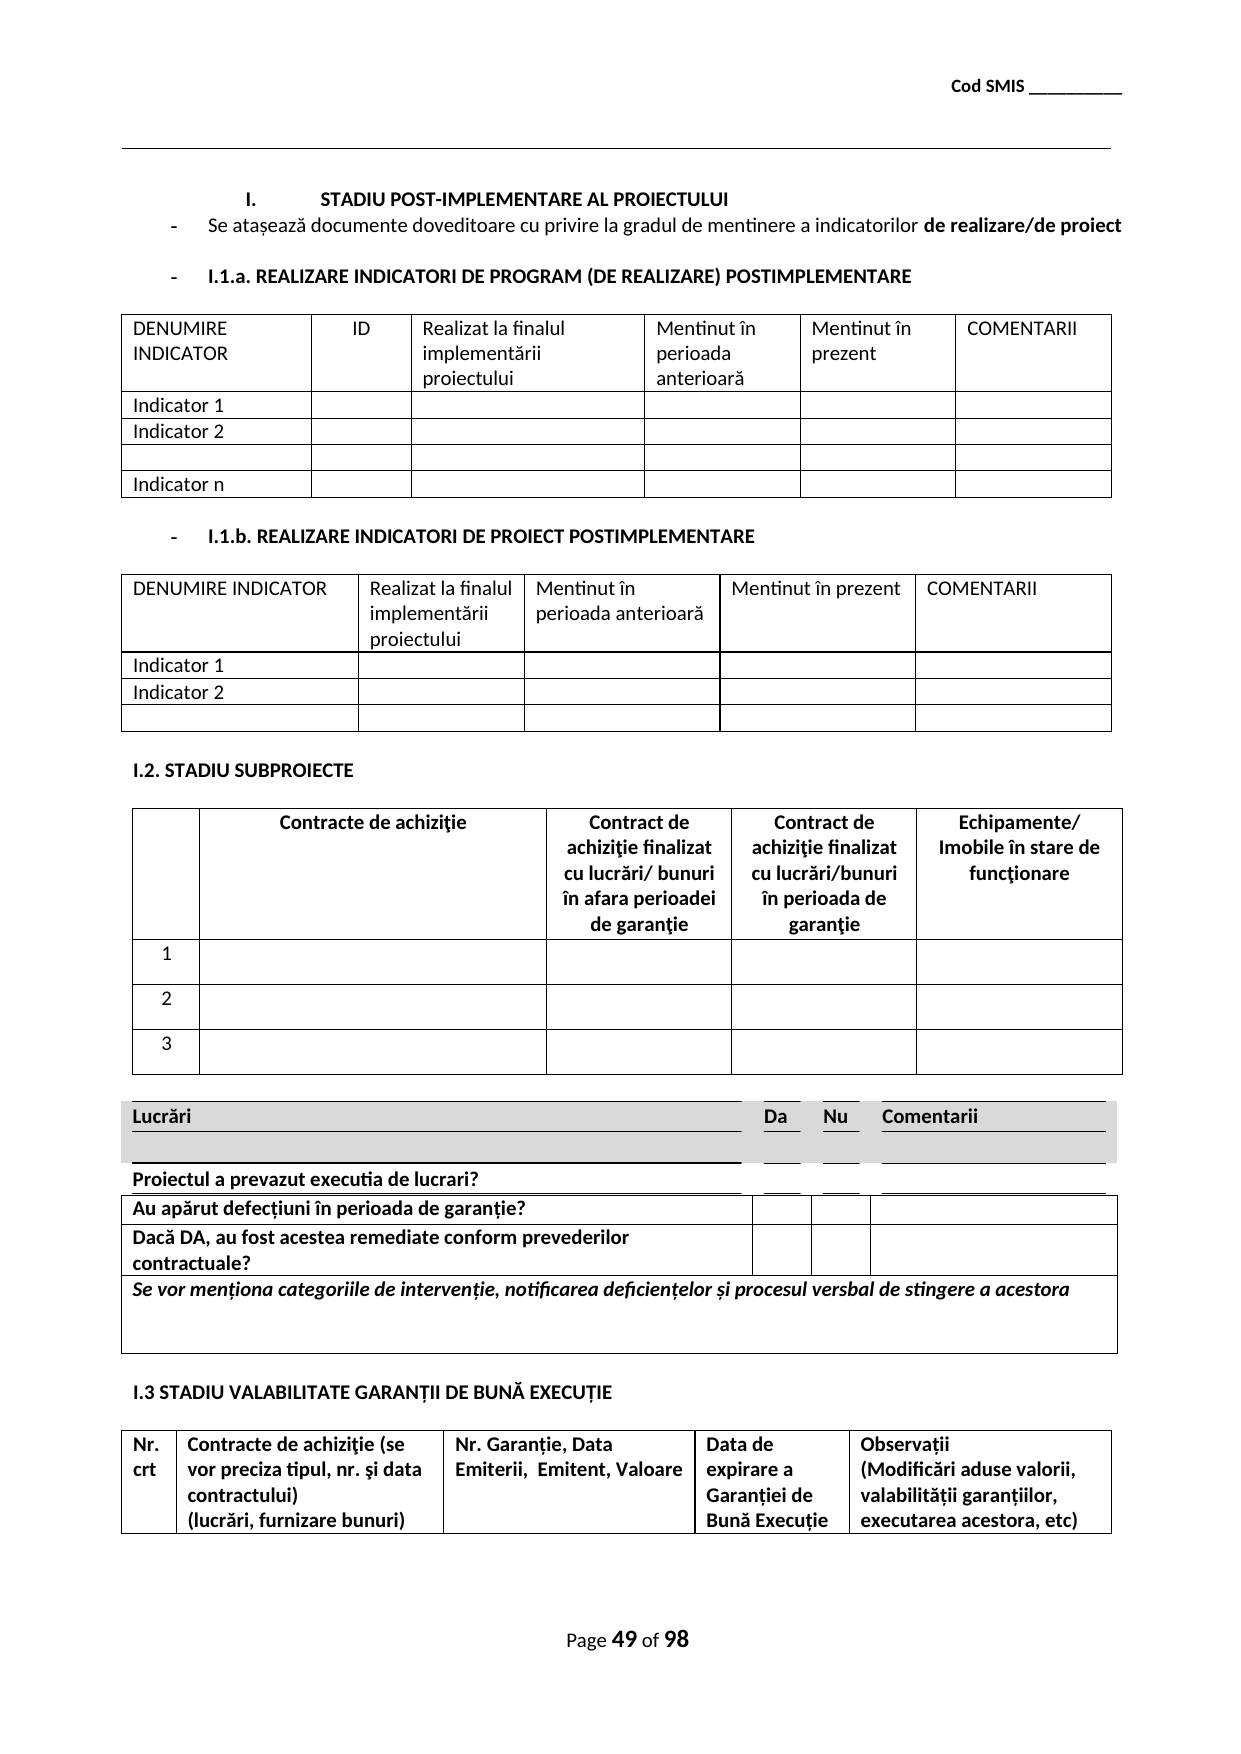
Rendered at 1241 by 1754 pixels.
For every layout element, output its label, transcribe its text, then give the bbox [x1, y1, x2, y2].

table_header Contracte de achiziţie (se vor preciza tipul, nr. şi data contractului) (lucrări, furnizare bunuri) [177, 1431, 443, 1533]
table_header Nr. crt [122, 1431, 176, 1533]
table_cell [122, 445, 311, 470]
text I.2. STADIU SUBPROIECTE [133, 757, 1122, 783]
table_cell [547, 940, 731, 984]
table_header Nu [812, 1101, 871, 1163]
table_cell [412, 445, 644, 470]
table_header ID [312, 315, 411, 391]
table_header Contract de achiziţie finalizat cu lucrări/ bunuri în afara perioadei de garanţie [547, 809, 731, 939]
table_header Contract de achiziţie finalizat cu lucrări/bunuri în perioada de garanţie [732, 809, 916, 939]
table_cell [801, 392, 955, 417]
list I.1.b. REALIZARE INDICATORI DE PROIECT POSTIMPLEMENTARE [170, 523, 1122, 549]
table_cell [122, 705, 358, 731]
table_header Observaţii (Modificări aduse valorii, valabilităţii garanţiilor, executarea acestora, etc) [850, 1431, 1111, 1533]
table_cell Indicator n [122, 471, 311, 497]
table_cell [359, 679, 524, 704]
table_header COMENTARII [956, 315, 1111, 391]
table_cell [801, 471, 955, 497]
table_cell [200, 940, 546, 984]
table_cell Indicator 1 [122, 653, 358, 678]
table_header [133, 809, 199, 939]
table_cell Indicator 2 [122, 679, 358, 704]
table_cell [721, 705, 915, 731]
table_header Realizat la finalul implementării proiectului [359, 575, 524, 651]
table_header Echipamente/ Imobile în stare de funcţionare [917, 809, 1122, 939]
table_cell [721, 679, 915, 704]
table_cell [732, 1030, 916, 1074]
table_cell [812, 1225, 870, 1275]
table_cell [312, 392, 411, 417]
table_cell Indicator 2 [122, 419, 311, 444]
table_cell [200, 985, 546, 1029]
table_cell [956, 471, 1111, 497]
table_header Data de expirare a Garanţiei de Bună Execuţie [696, 1431, 849, 1533]
table_cell 2 [133, 985, 199, 1029]
table_cell 1 [133, 940, 199, 984]
list I.1.a. REALIZARE INDICATORI DE PROGRAM (DE REALIZARE) POSTIMPLEMENTARE [170, 263, 1122, 288]
table_cell [753, 1163, 812, 1194]
table_header Mentinut în perioada anterioară [525, 575, 719, 651]
table_cell [871, 1163, 1117, 1194]
table_cell [312, 471, 411, 497]
list Se ataşează documente doveditoare cu privire la gradul de mentinere a indicatorilor de realizare/de proiect [170, 212, 1122, 237]
table_cell Dacă DA, au fost acestea remediate conform prevederilor contractuale? [122, 1225, 752, 1275]
table_header COMENTARII [916, 575, 1111, 651]
table_cell [412, 392, 644, 417]
table_cell [547, 985, 731, 1029]
table_cell [917, 1030, 1122, 1074]
table_cell [753, 1225, 811, 1275]
table_cell [412, 419, 644, 444]
table_cell [645, 419, 800, 444]
table_cell [412, 471, 644, 497]
table_cell [956, 392, 1111, 417]
table_header Mentinut în prezent [801, 315, 955, 391]
table_cell [871, 1225, 1117, 1275]
table_cell [871, 1196, 1117, 1223]
table_cell [916, 679, 1111, 704]
table_cell [801, 445, 955, 470]
table_cell [917, 940, 1122, 984]
table_cell [732, 985, 916, 1029]
table_cell Au apărut defecţiuni în perioada de garanţie? [122, 1196, 752, 1223]
table_cell [732, 940, 916, 984]
list STADIU POST-IMPLEMENTARE AL PROIECTULUI [245, 187, 1122, 212]
table_cell [812, 1196, 870, 1223]
table_cell [547, 1030, 731, 1074]
table_header Comentarii [871, 1101, 1117, 1163]
table_cell [645, 445, 800, 470]
table_cell [956, 419, 1111, 444]
table_header Nr. Garanţie, Data Emiterii, Emitent, Valoare [444, 1431, 694, 1533]
text I.3 STADIU VALABILITATE GARANŢII DE BUNĂ EXECUŢIE [133, 1379, 1122, 1404]
table_cell [753, 1196, 811, 1223]
table_cell [359, 705, 524, 731]
table_header Contracte de achiziţie [200, 809, 546, 939]
table_cell [525, 679, 719, 704]
table_cell Indicator 1 [122, 392, 311, 417]
table_cell [312, 445, 411, 470]
table_cell [721, 653, 915, 678]
table_header DENUMIRE INDICATOR [122, 575, 358, 651]
table_header Lucrări [121, 1101, 753, 1163]
table_cell [812, 1163, 871, 1194]
table_cell [956, 445, 1111, 470]
table_header Mentinut în prezent [721, 575, 915, 651]
table_cell [525, 653, 719, 678]
table_cell [801, 419, 955, 444]
table_cell Se vor menţiona categoriile de intervenţie, notificarea deficienţelor şi procesul versbal de stingere a acestora [122, 1276, 1117, 1353]
table_cell [645, 392, 800, 417]
table_cell [645, 471, 800, 497]
table_cell [359, 653, 524, 678]
table_cell [916, 705, 1111, 731]
table_header Realizat la finalul implementării proiectului [412, 315, 644, 391]
table_header DENUMIRE INDICATOR [122, 315, 311, 391]
table_cell [312, 419, 411, 444]
table_cell Proiectul a prevazut executia de lucrari? [121, 1163, 753, 1194]
table_header Da [753, 1101, 812, 1163]
table_header Mentinut în perioada anterioară [645, 315, 800, 391]
table_cell [525, 705, 719, 731]
table_cell [200, 1030, 546, 1074]
table_cell [916, 653, 1111, 678]
table_cell [917, 985, 1122, 1029]
table_cell 3 [133, 1030, 199, 1074]
